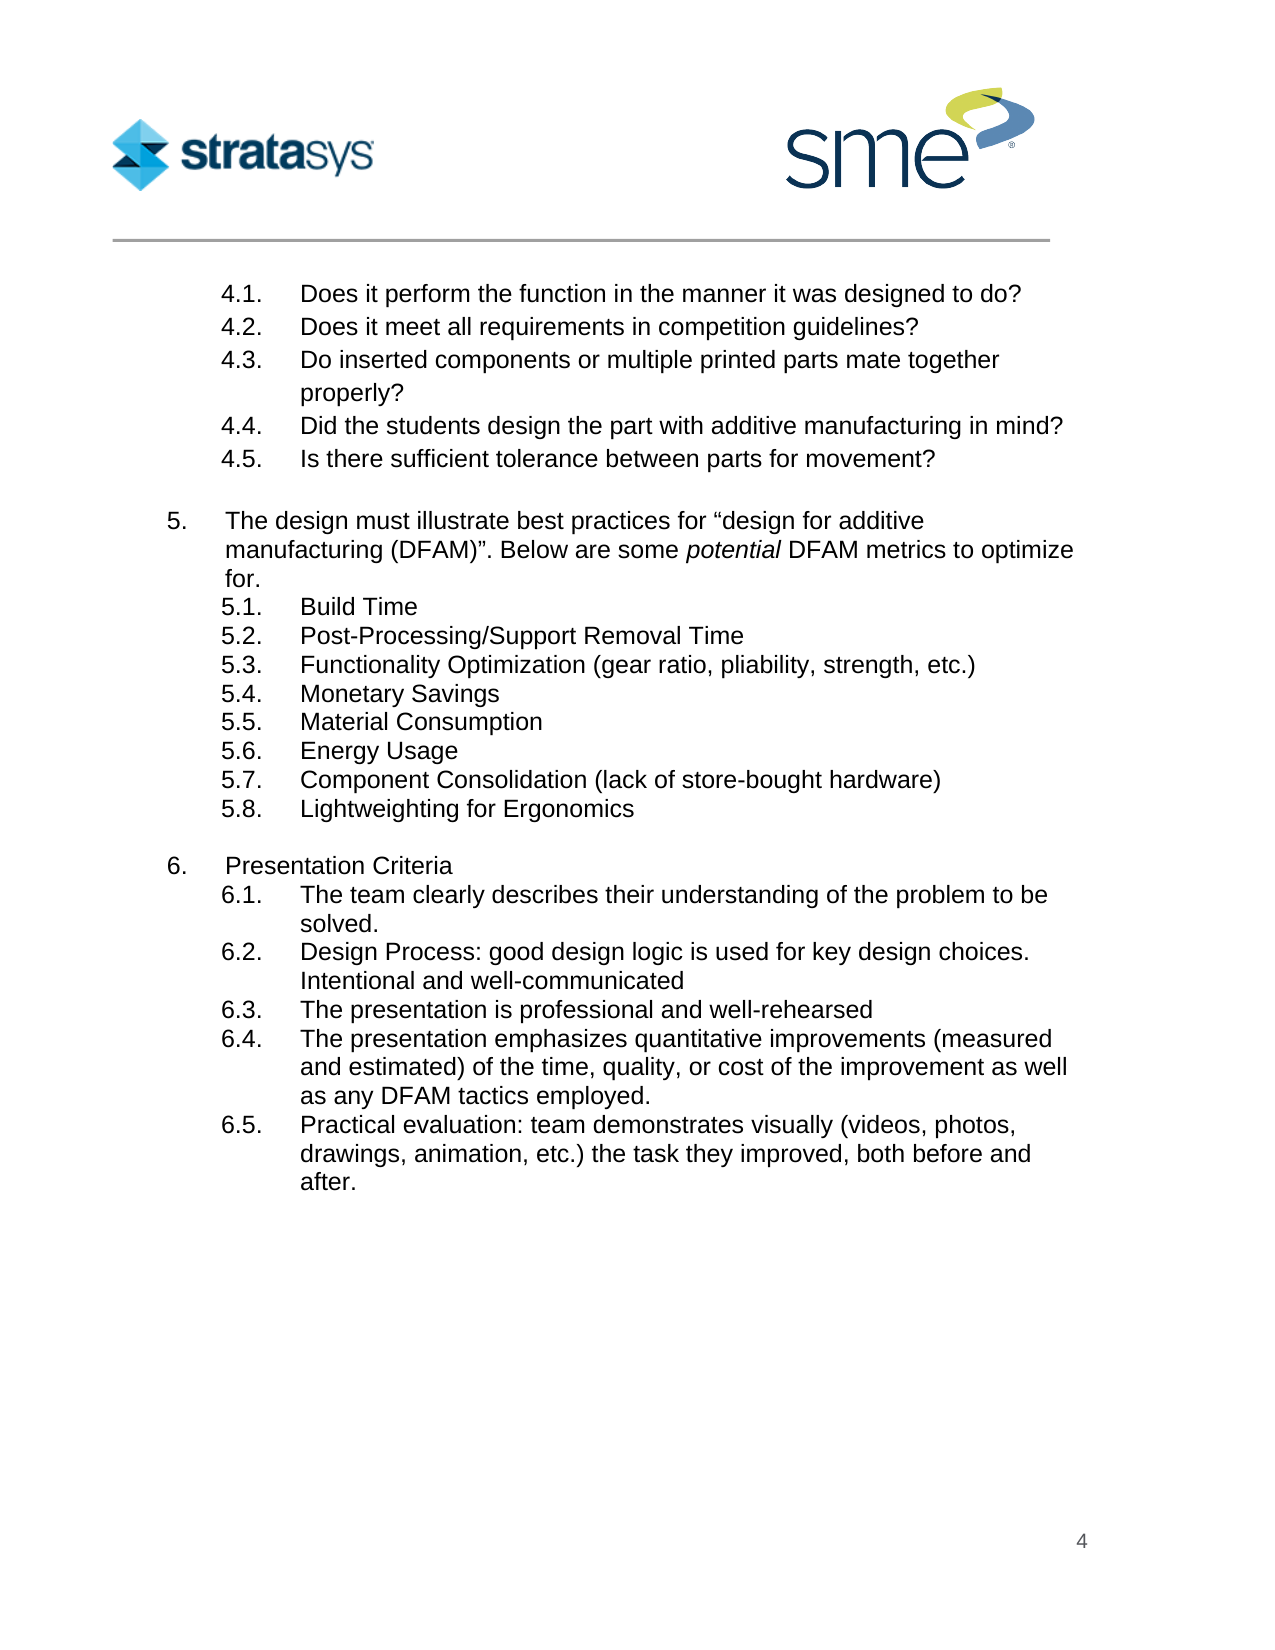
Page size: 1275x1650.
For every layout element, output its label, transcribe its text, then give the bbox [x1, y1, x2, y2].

list Monetary Savings [262, 678, 1087, 707]
list Energy Usage [262, 736, 1087, 765]
picture [112, 119, 374, 191]
list Did the students design the part with additive manufacturing in mind? [262, 411, 1087, 440]
list Component Consolidation (lack of store-bought hardware) [262, 765, 1087, 793]
list The presentation is professional and well-rehearsed [262, 995, 1087, 1023]
list Material Consumption [262, 707, 1087, 736]
list Presentation Criteria [187, 851, 1087, 880]
list Functionality Optimization (gear ratio, pliability, strength, etc.) [262, 650, 1087, 678]
list Does it meet all requirements in competition guidelines? [262, 312, 1087, 341]
picture [784, 84, 1037, 191]
list Post-Processing/Support Removal Time [262, 621, 1087, 650]
list The presentation emphasizes quantitative improvements (measured and estimated) of the time, quality, or cost of the improvement as well as any DFAM tactics employed. [262, 1023, 1087, 1110]
list Design Process: good design logic is used for key design choices. Intentional and well-communicated [262, 937, 1087, 995]
list Is there sufficient tolerance between parts for movement? [262, 444, 1087, 473]
list Build Time [262, 592, 1087, 621]
list Does it perform the function in the manner it was designed to do? [262, 279, 1087, 308]
list The design must illustrate best practices for “design for additive manufacturing (DFAM)”. Below are some potential DFAM metrics to optimize for. [187, 506, 1087, 592]
list Lightweighting for Ergonomics [262, 793, 1087, 822]
list Practical evaluation: team demonstrates visually (videos, photos, drawings, animation, etc.) the task they improved, both before and after. [262, 1110, 1087, 1196]
list The team clearly describes their understanding of the problem to be solved. [262, 880, 1087, 937]
list Do inserted components or multiple printed parts mate together properly? [262, 345, 1087, 407]
